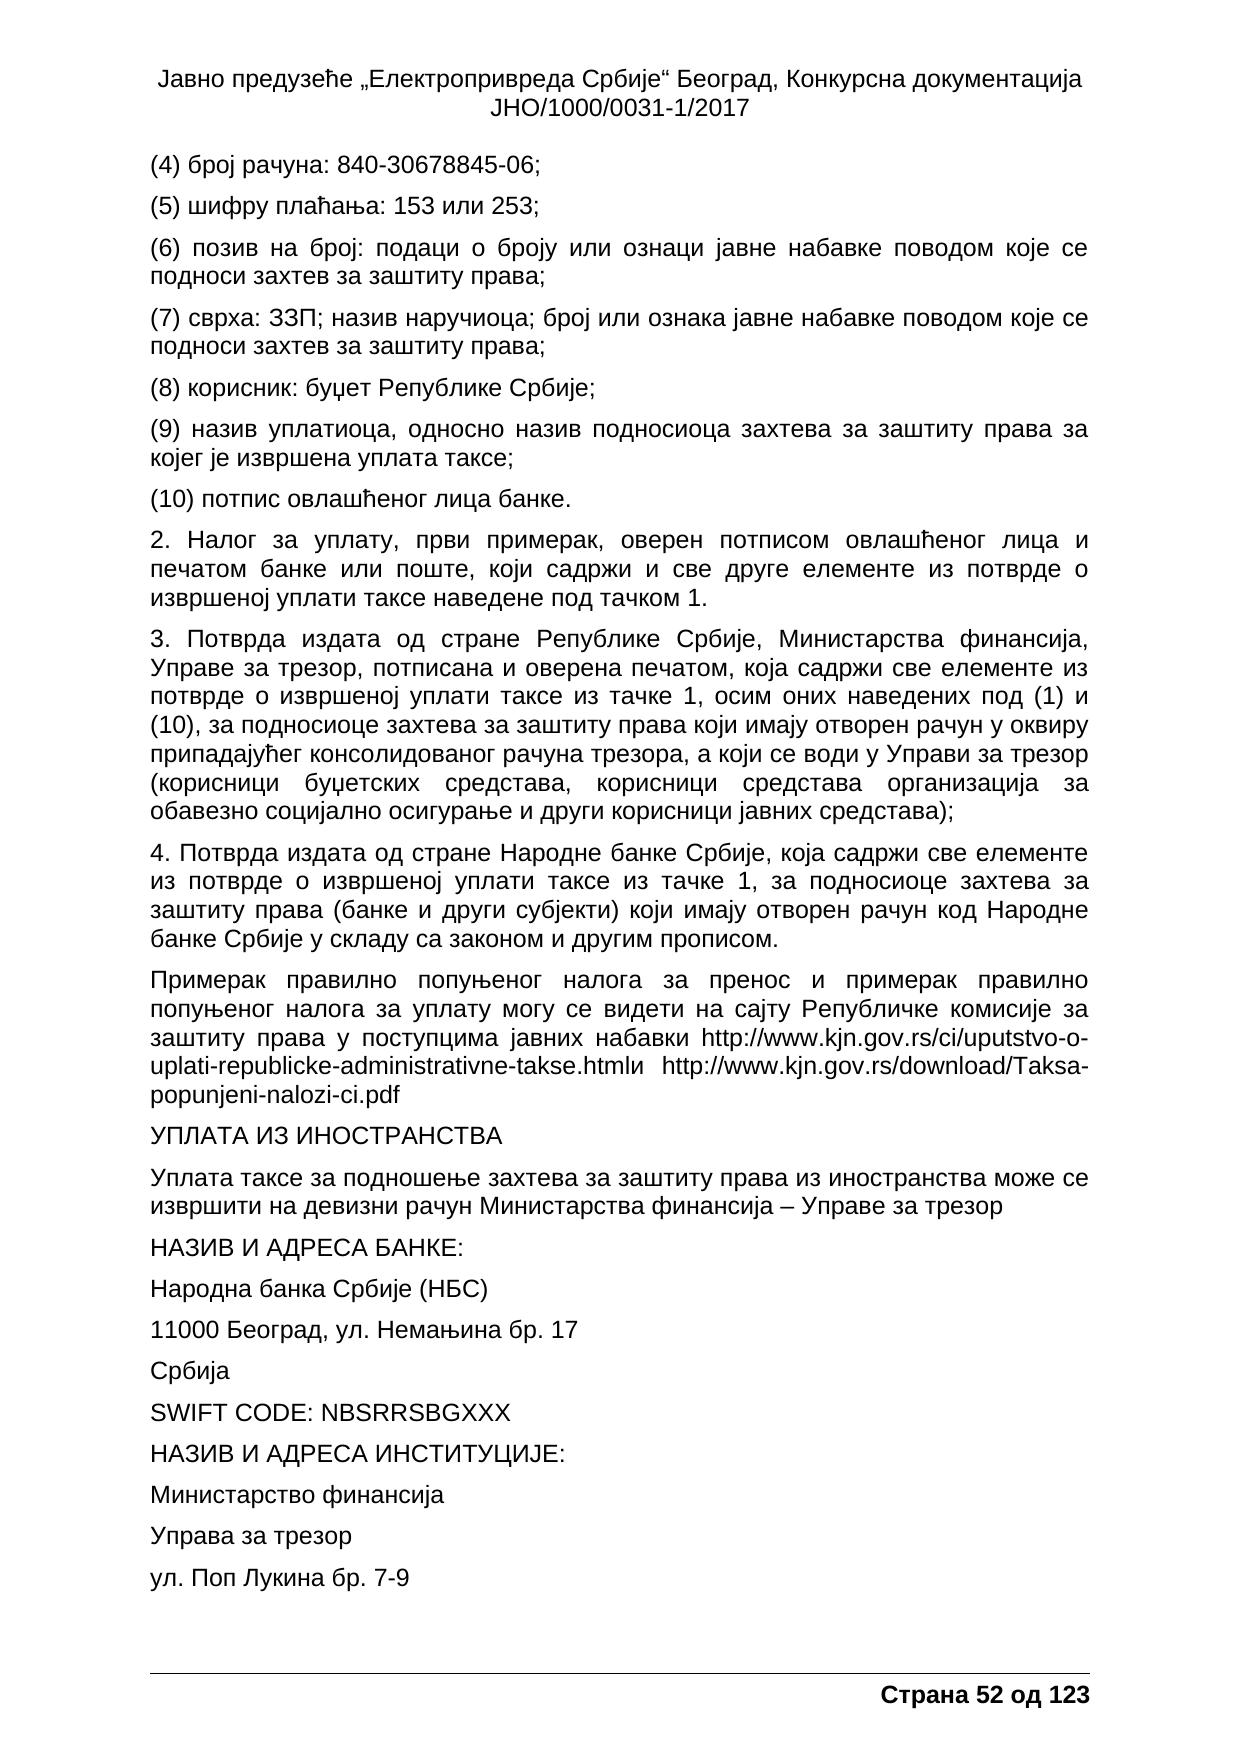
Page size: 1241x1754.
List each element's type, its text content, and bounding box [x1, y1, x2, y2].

text Уплата таксе за подношење захтева за заштиту права из иностранства може се извршити на девизни рачун Министарства финансија – Управе за трезор [150, 1162, 1090, 1220]
text (9) назив уплатиоца, односно назив подносиоца захтева за заштиту права за којег је извршена уплата таксе; [150, 414, 1090, 471]
text 3. Потврда издата од стране Републике Србије, Министарства финансија, Управе за трезор, потписана и оверена печатом, која садржи све елементе из потврде о извршеној уплати таксе из тачке 1, осим оних наведених под (1) и (10), за подносиоце захтева за заштиту права који имају отворен рачун у оквиру припадајућег консолидованог рачуна трезора, а који се води у Управи за трезор (корисници буџетских средстава, корисници средстава организација за обавезно социјално осигурање и други корисници јавних средстава); [150, 624, 1090, 825]
text (8) корисник: буџет Републике Србије; [150, 372, 1090, 401]
text НАЗИВ И АДРЕСА ИНСТИТУЦИЈЕ: [150, 1439, 1090, 1467]
text (10) потпис овлашћеног лица банке. [150, 484, 1090, 512]
text SWIFT CODE: NBSRRSBGXXX [150, 1397, 1090, 1426]
text Управа за трезор [150, 1521, 1090, 1550]
text (4) број рачуна: 840-30678845-06; [150, 150, 1090, 179]
text (7) сврха: ЗЗП; назив наручиоца; број или ознака јавне набавке поводом које се подноси захтев за заштиту права; [150, 302, 1090, 360]
text (6) позив на број: подаци о броју или ознаци јавне набавке поводом које се подноси захтев за заштиту права; [150, 232, 1090, 290]
text 4. Потврда издата од стране Народне банке Србије, која садржи све елементе из потврде о извршеној уплати таксе из тачке 1, за подносиоце захтева за заштиту права (банке и други субјекти) који имају отворен рачун код Народне банке Србије у складу са законом и другим прописом. [150, 837, 1090, 952]
text (5) шифру плаћања: 153 или 253; [150, 191, 1090, 220]
text ул. Поп Лукина бр. 7-9 [150, 1562, 1090, 1591]
text Министарство финансија [150, 1480, 1090, 1509]
text 11000 Београд, ул. Немањина бр. 17 [150, 1315, 1090, 1344]
text Србија [150, 1356, 1090, 1385]
text Народна банка Србије (НБС) [150, 1274, 1090, 1302]
text УПЛАТА ИЗ ИНОСТРАНСТВА [150, 1121, 1090, 1150]
text Примерак правилно попуњеног налога за пренос и примерак правилно попуњеног налога за уплату могу се видети на сајту Републичке комисије за заштиту права у поступцима јавних набавки http://www.kjn.gov.rs/ci/uputstvo-o-uplati-republicke-administrativne-takse.htmlи http://www.kjn.gov.rs/download/Taksa-popunjeni-nalozi-ci.pdf [150, 965, 1090, 1109]
text НАЗИВ И АДРЕСА БАНКЕ: [150, 1232, 1090, 1261]
text 2. Налог за уплату, први примерак, оверен потписом овлашћеног лица и печатом банке или поште, који садржи и све друге елементе из потврде о извршеној уплати таксе наведене под тачком 1. [150, 525, 1090, 611]
